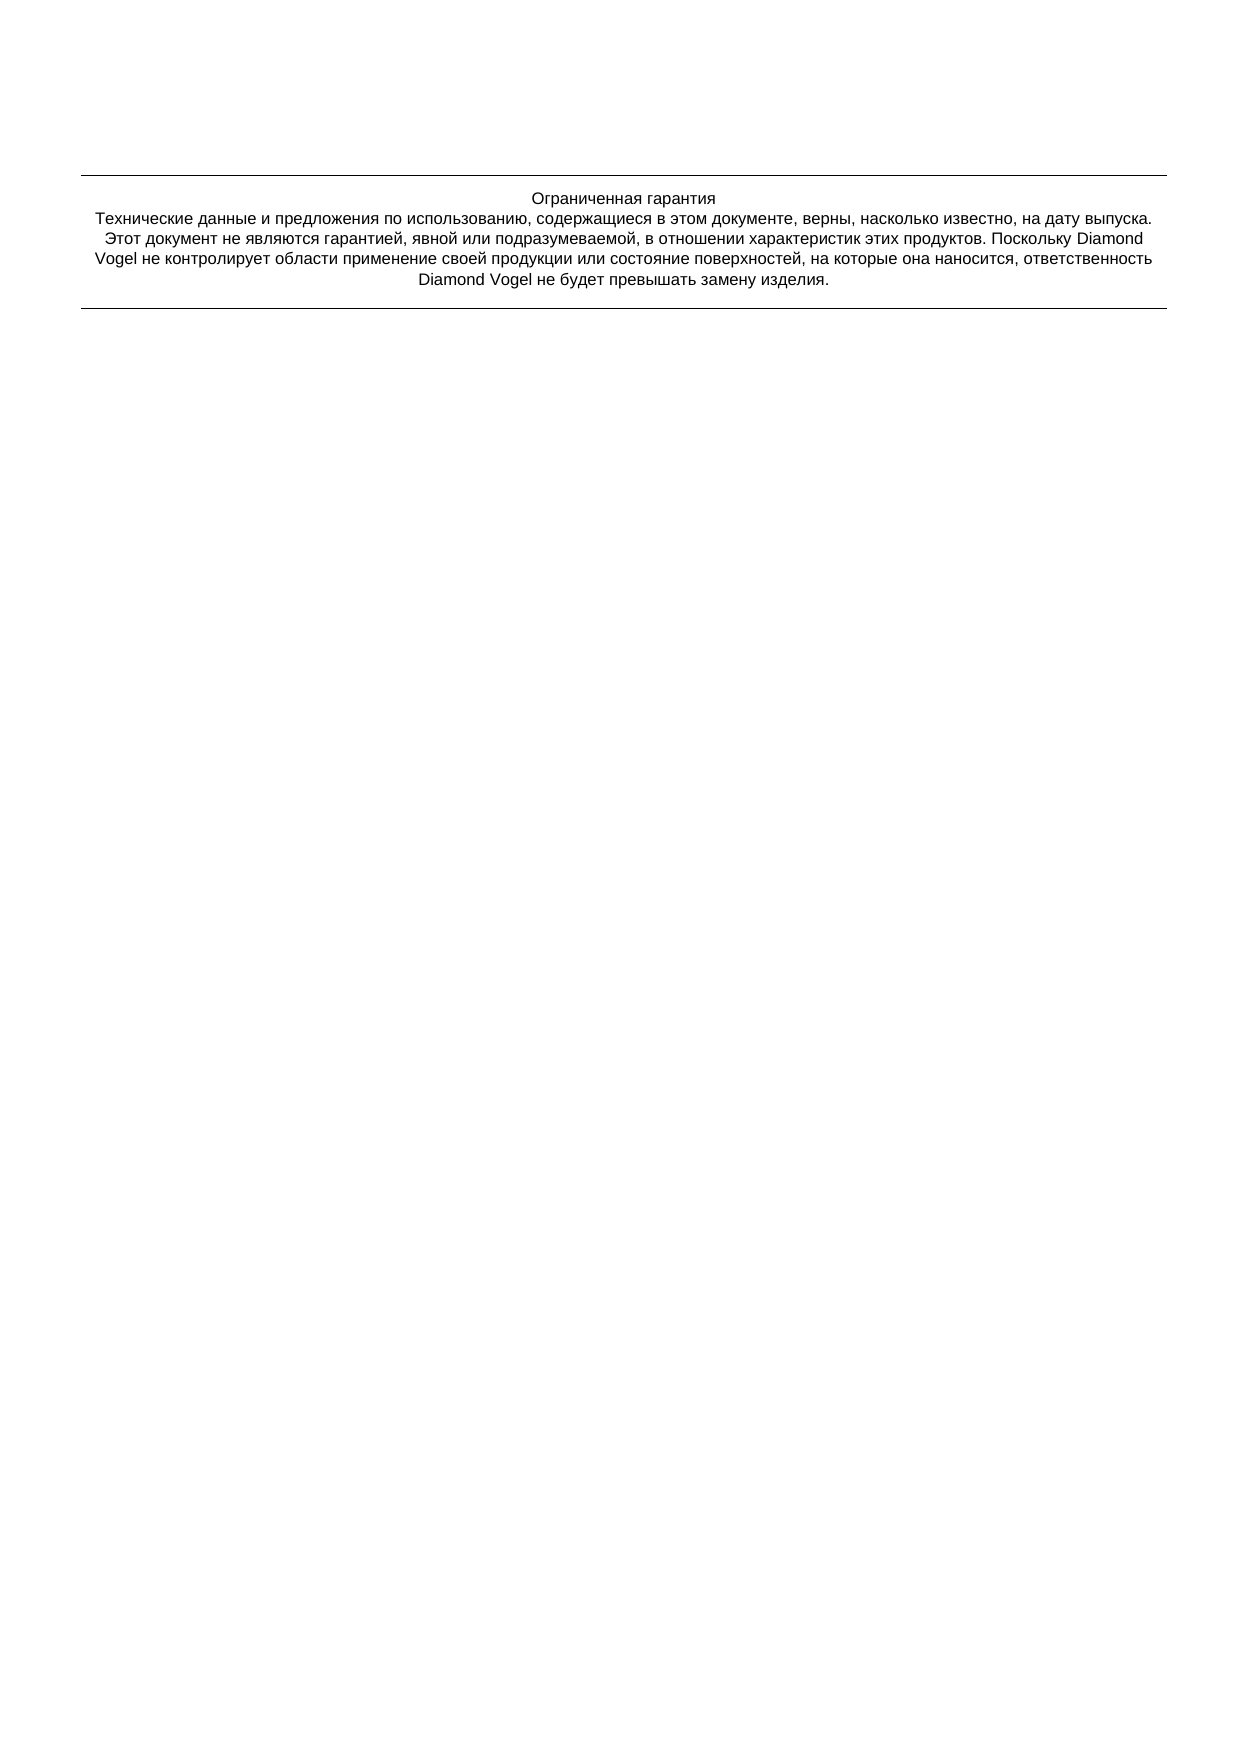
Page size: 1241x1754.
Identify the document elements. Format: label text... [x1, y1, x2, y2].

table_header Ограниченная гарантия Технические данные и предложения по использованию, содержащиеся в этом документе, верны, насколько известно, на дату выпуска. Этот документ не являются гарантией, явной или подразумеваемой, в отношении характеристик этих продуктов. Поскольку Diamond Vogel не контролирует области применение своей продукции или состояние поверхностей, на которые она наносится, ответственность Diamond Vogel не будет превышать замену изделия. [81, 176, 1167, 308]
